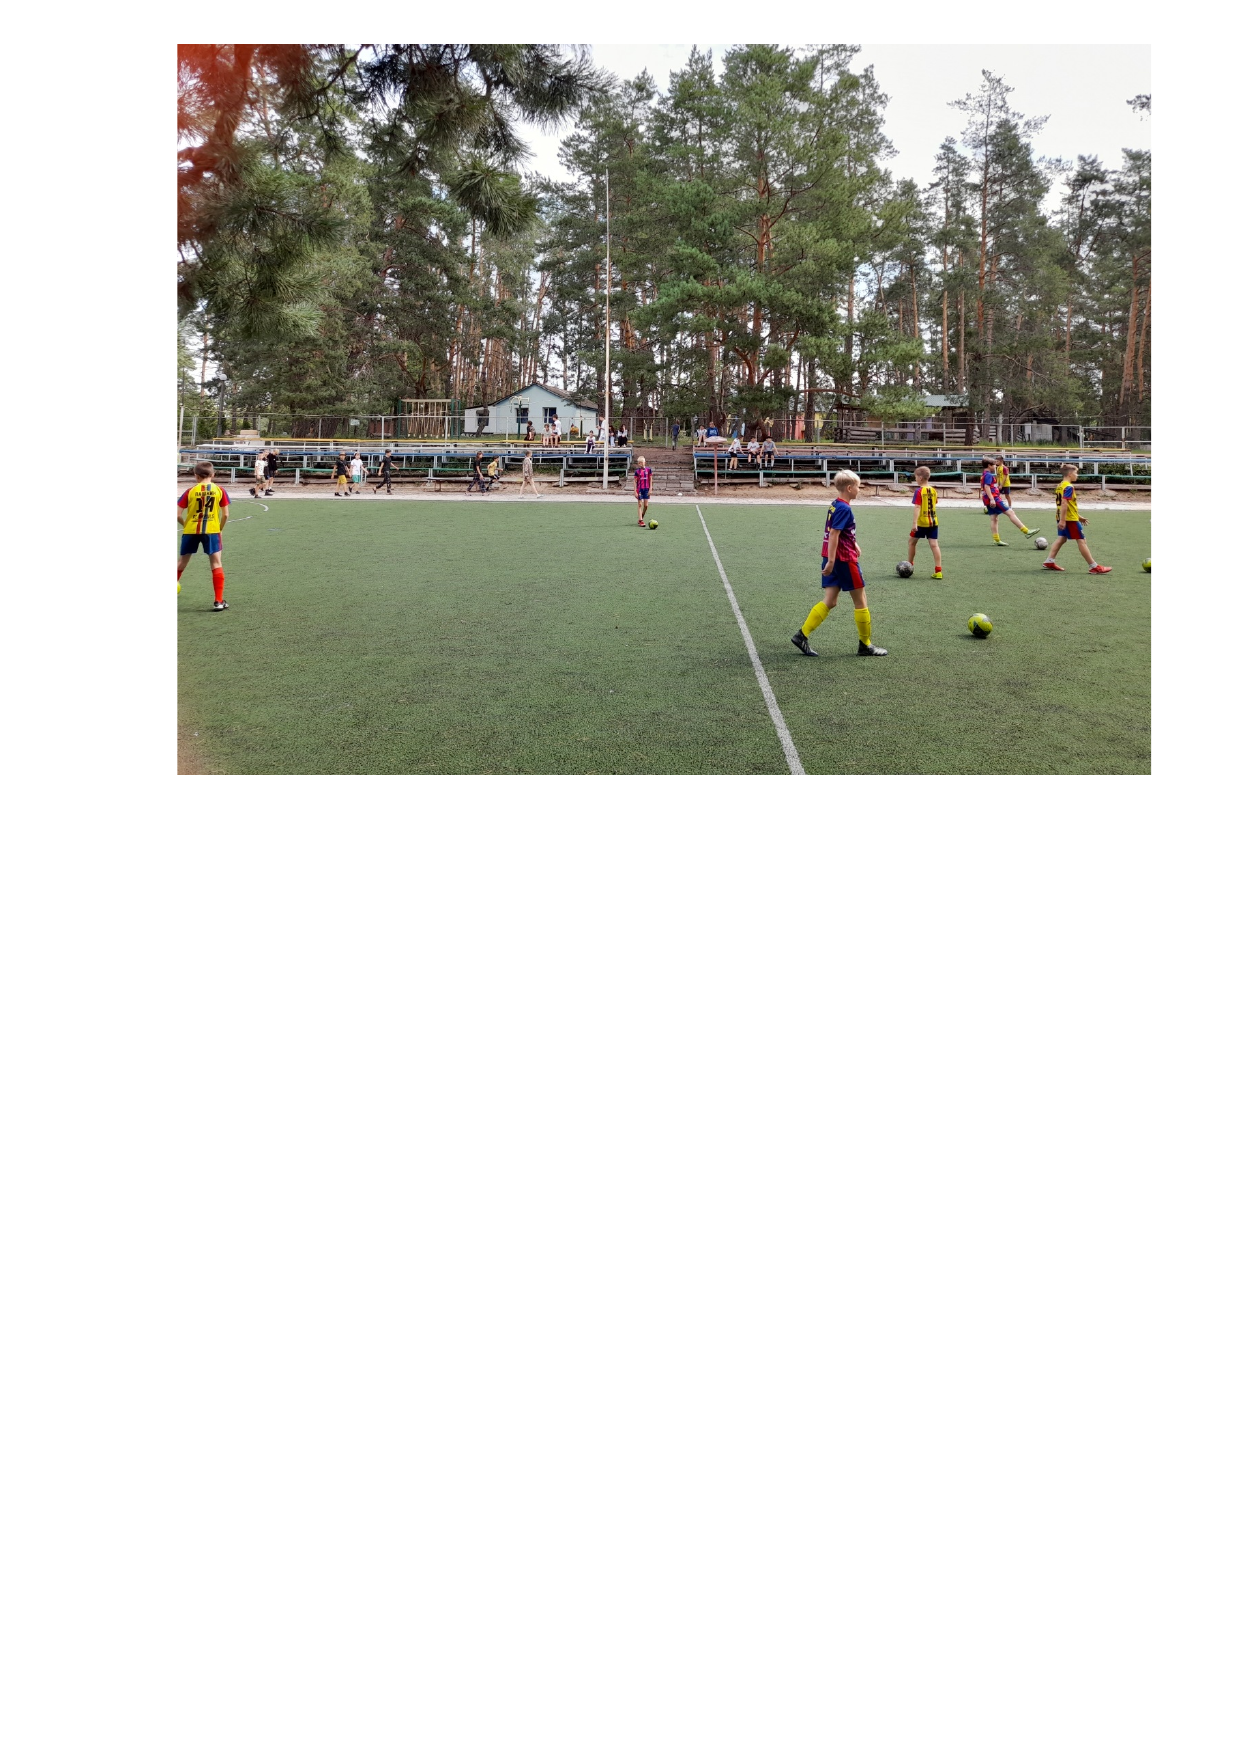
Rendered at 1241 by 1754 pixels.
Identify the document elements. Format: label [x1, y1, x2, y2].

picture [177, 44, 1152, 775]
